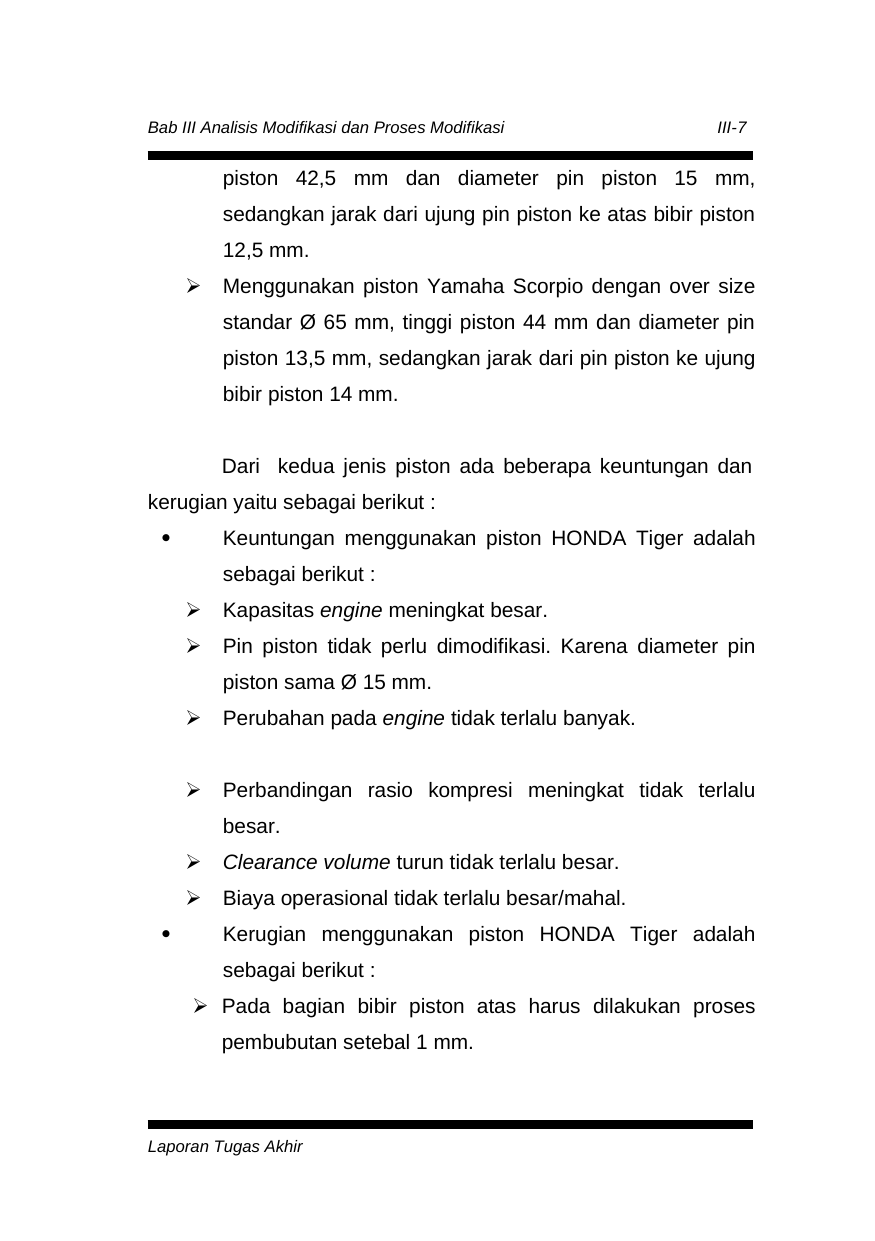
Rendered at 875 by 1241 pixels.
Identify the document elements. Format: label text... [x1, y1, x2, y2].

list Kapasitas engine meningkat besar. [185, 598, 756, 622]
list Kerugian menggunakan piston HONDA Tiger adalah sebagai berikut : [162, 922, 756, 982]
list Dari kedua jenis piston ada beberapa keuntungan dan kerugian yaitu sebagai berikut : [148, 454, 753, 514]
list Biaya operasional tidak terlalu besar/mahal. [185, 886, 756, 910]
list Clearance volume turun tidak terlalu besar. [185, 849, 756, 874]
list Keuntungan menggunakan piston HONDA Tiger adalah sebagai berikut : [162, 526, 756, 586]
list Menggunakan piston Yamaha Scorpio dengan over size standar Ø 65 mm, tinggi piston 44 mm dan diameter pin piston 13,5 mm, sedangkan jarak dari pin piston ke ujung bibir piston 14 mm. [185, 274, 756, 406]
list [185, 166, 756, 262]
list Pada bagian bibir piston atas harus dilakukan proses pembubutan setebal 1 mm. [192, 994, 756, 1054]
list Pin piston tidak perlu dimodifikasi. Karena diameter pin piston sama Ø 15 mm. [185, 634, 756, 694]
list Perbandingan rasio kompresi meningkat tidak terlalu besar. [185, 778, 756, 838]
list Perubahan pada engine tidak terlalu banyak. [185, 706, 756, 730]
